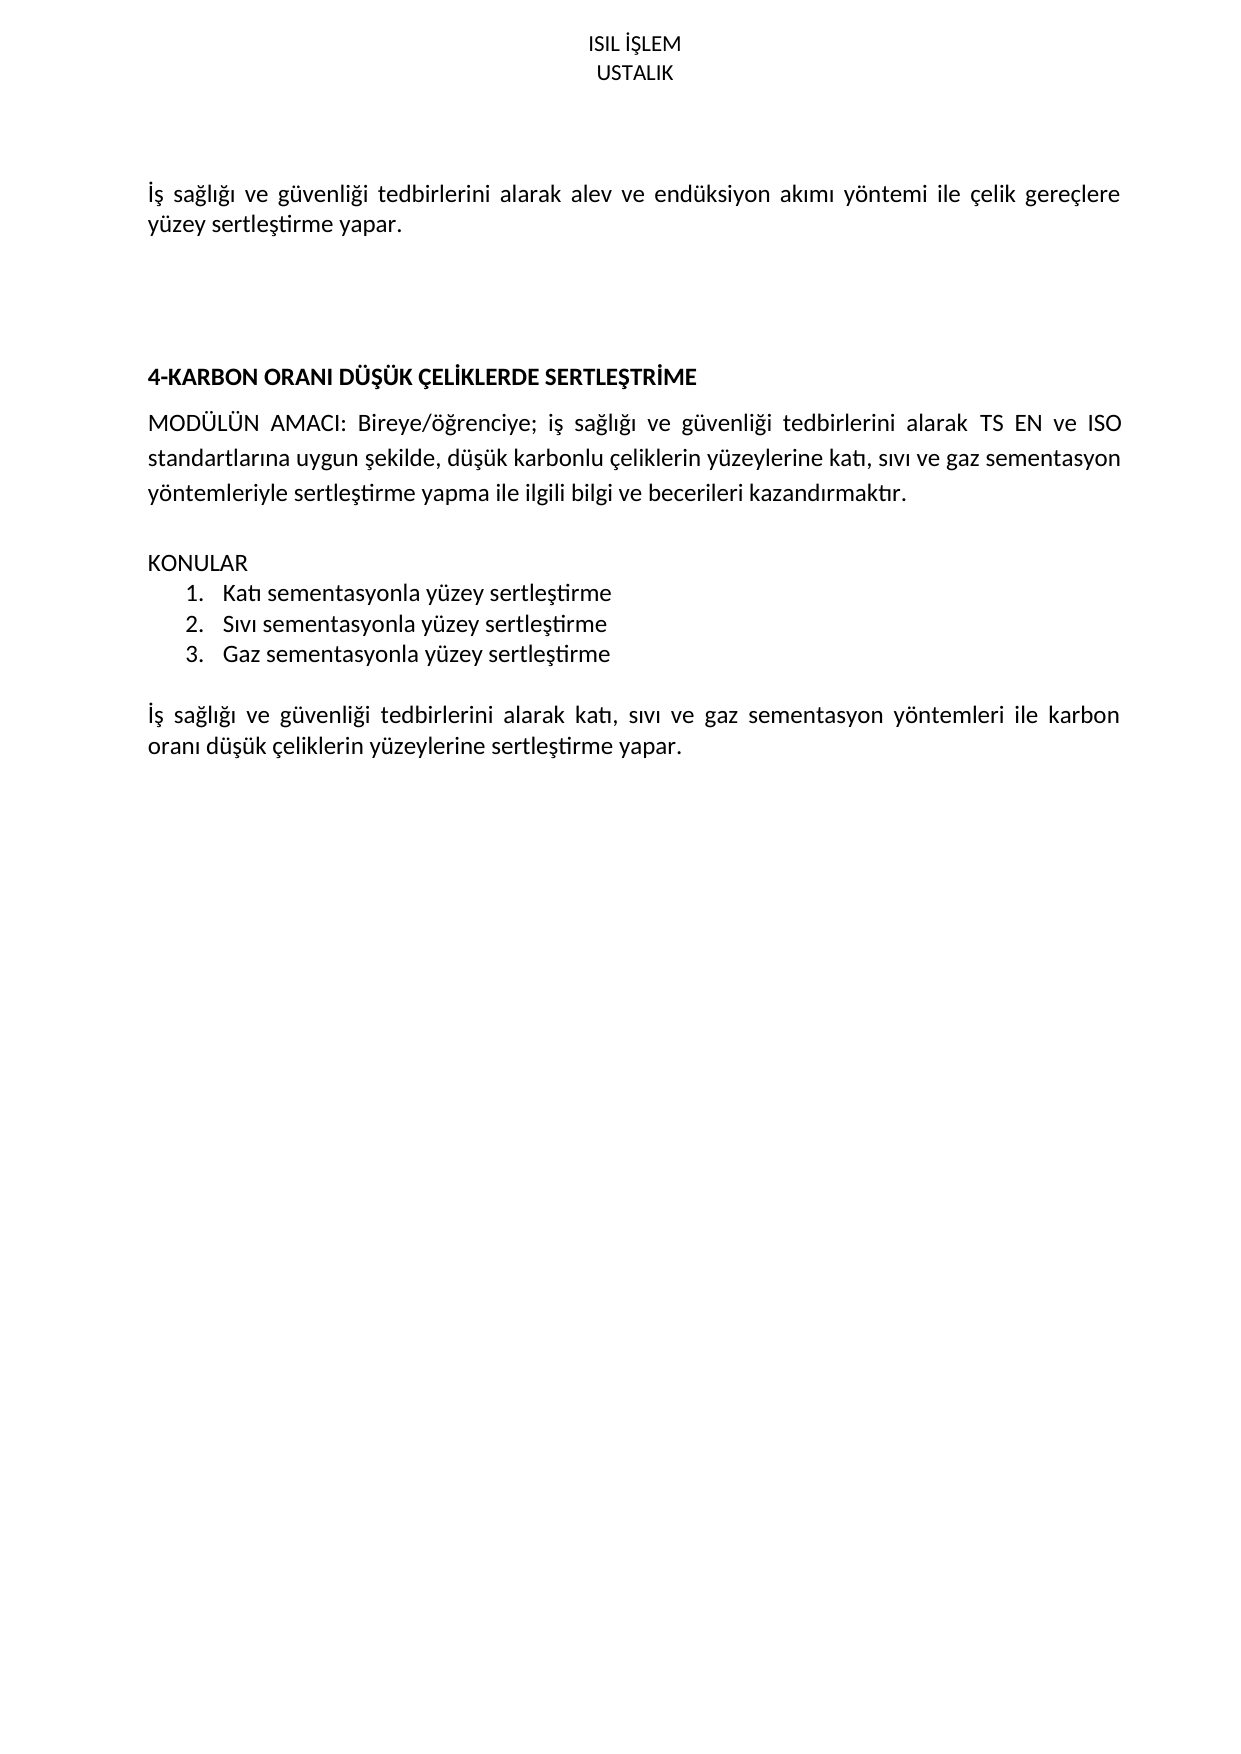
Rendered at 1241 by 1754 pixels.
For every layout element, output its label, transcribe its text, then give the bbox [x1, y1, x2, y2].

list Gaz sementasyonla yüzey sertleştirme [185, 638, 1122, 669]
list İş sağlığı ve güvenliği tedbirlerini alarak alev ve endüksiyon akımı yöntemi ile çelik gereçlere yüzey sertleştirme yapar. [148, 178, 1122, 239]
list İş sağlığı ve güvenliği tedbirlerini alarak katı, sıvı ve gaz sementasyon yöntemleri ile karbon oranı düşük çeliklerin yüzeylerine sertleştirme yapar. [148, 699, 1122, 761]
text 4-KARBON ORANI DÜŞÜK ÇELİKLERDE SERTLEŞTRİME [148, 361, 1122, 392]
text MODÜLÜN AMACI: Bireye/öğrenciye; iş sağlığı ve güvenliği tedbirlerini alarak TS EN ve ISO standartlarına uygun şekilde, düşük karbonlu çeliklerin yüzeylerine katı, sıvı ve gaz sementasyon yöntemleriyle sertleştirme yapma ile ilgili bilgi ve becerileri kazandırmaktır. [148, 407, 1122, 507]
list Katı sementasyonla yüzey sertleştirme [185, 577, 1122, 608]
text KONULAR [148, 547, 1122, 577]
list Sıvı sementasyonla yüzey sertleştirme [185, 608, 1122, 638]
